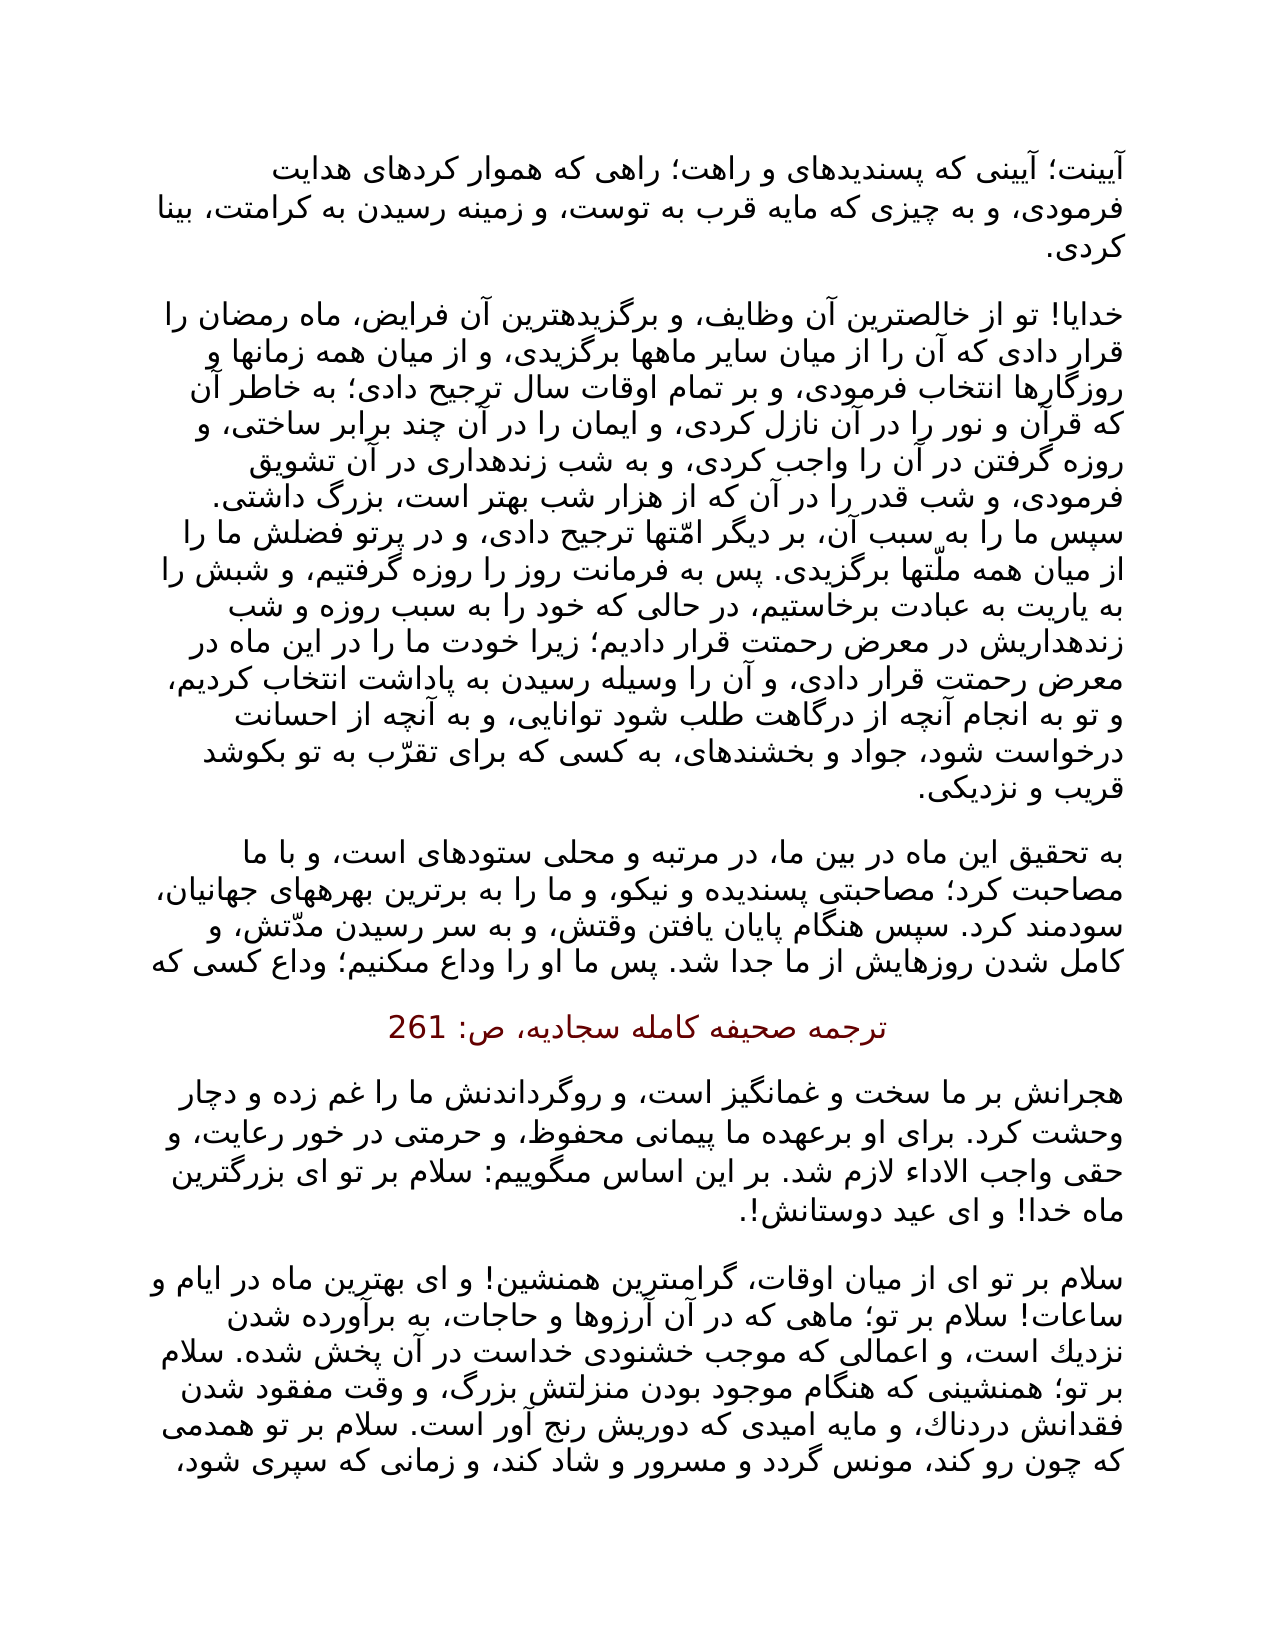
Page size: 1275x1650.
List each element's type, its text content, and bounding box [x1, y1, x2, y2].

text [150, 1261, 1125, 1479]
text به تحقيق اين ماه در بين ما، در مرتبه و محلى ستوده‏اى است، و با ما مصاحبت كرد؛ مصاحبتى پسنديده و نيكو، و ما را به برترين بهره‏هاى جهانيان، سودمند كرد. سپس هنگام پايان يافتن وقتش، و به سر رسيدن مدّتش، و كامل شدن روزهايش از ما جدا شد. پس ما او را وداع مى‏كنيم؛ وداع كسى كه‏ [150, 835, 1125, 980]
text هجرانش بر ما سخت و غم‏انگيز است، و روگرداندنش ما را غم زده و دچار وحشت كرد. براى او برعهده ما پيمانى محفوظ، و حرمتى در خور رعايت، و حقى واجب الاداء لازم شد. بر اين اساس مى‏گوييم: سلام بر تو اى بزرگترين ماه خدا! و اى عيد دوستانش!. [150, 1075, 1125, 1229]
text خدايا! تو از خالص‏ترين آن وظايف، و برگزيده‏ترين آن فرايض، ماه رمضان را قرار دادى كه آن را از ميان ساير ماه‏ها برگزيدى، و از ميان همه زمان‏ها و روزگارها انتخاب فرمودى، و بر تمام اوقات سال ترجيح دادى؛ به خاطر آن كه قرآن و نور را در آن نازل كردى، و ايمان را در آن چند برابر ساختى، و روزه گرفتن در آن را واجب كردى، و به شب زنده‏دارى در آن تشويق فرمودى، و شب قدر را در آن كه از هزار شب بهتر است، بزرگ داشتى. سپس ما را به سبب آن، بر ديگر امّت‏ها ترجيح دادى، و در پرتو فضلش ما را از ميان همه ملّت‏ها برگزيدى. پس به فرمانت روز را روزه گرفتيم، و شبش را به ياريت به عبادت برخاستيم، در حالى كه خود را به سبب روزه و شب زنده‏داريش در معرض رحمتت قرار داديم؛ زيرا خودت ما را در اين ماه در معرض رحمتت قرار دادى، و آن را وسيله رسيدن به پاداشت انتخاب كرديم، و تو به انجام آنچه از درگاهت طلب شود توانايى، و به آنچه از احسانت درخواست شود، جواد و بخشنده‏اى، به كسى كه براى تقرّب به تو بكوشد قريب و نزديكى. [150, 297, 1125, 806]
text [150, 150, 1125, 265]
text ترجمه صحيفه كامله سجاديه، ص: 261 [150, 1009, 1125, 1046]
